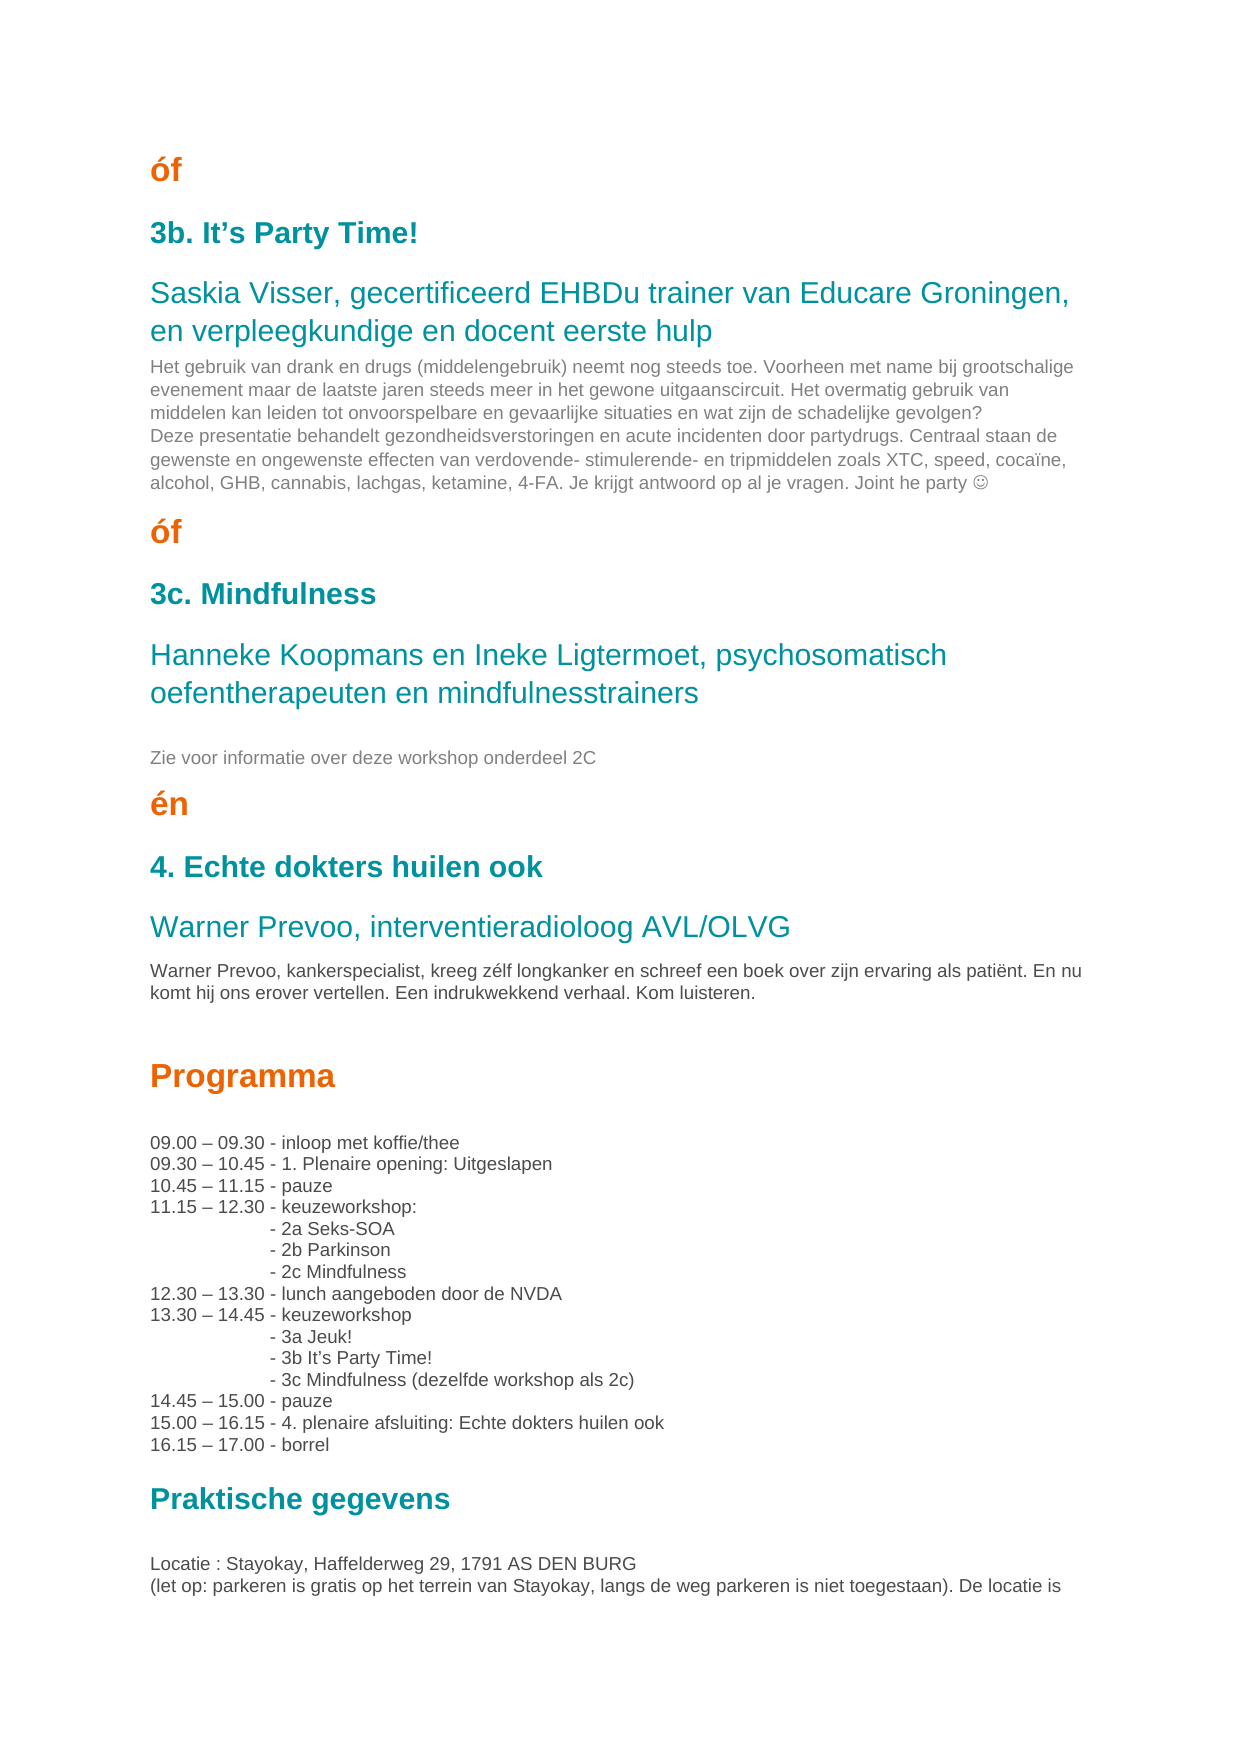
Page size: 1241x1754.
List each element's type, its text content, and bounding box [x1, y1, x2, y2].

text Het gebruik van drank en drugs (middelengebruik) neemt nog steeds toe. Voorheen met name bij grootschalige evenement maar de laatste jaren steeds meer in het gewone uitgaanscircuit. Het overmatig gebruik van middelen kan leiden tot onvoorspelbare en gevaarlijke situaties en wat zijn de schadelijke gevolgen? Deze presentatie behandelt gezondheidsverstoringen en acute incidenten door partydrugs. Centraal staan de gewenste en ongewenste effecten van verdovende- stimulerende- en tripmiddelen zoals XTC, speed, cocaïne, alcohol, GHB, cannabis, lachgas, ketamine, 4-FA. Je krijgt antwoord op al je vragen. Joint he party [150, 356, 1090, 493]
text Praktische gegevens [150, 1478, 1090, 1516]
text 09.00 – 09.30 - inloop met koffie/thee 09.30 – 10.45 - 1. Plenaire opening: Uitgeslapen 10.45 – 11.15 - pauze 11.15 – 12.30 - keuzeworkshop: - 2a Seks-SOA - 2b Parkinson - 2c Mindfulness 12.30 – 13.30 - lunch aangeboden door de NVDA 13.30 – 14.45 - keuzeworkshop - 3a Jeuk! - 3b It’s Party Time! - 3c Mindfulness (dezelfde workshop als 2c) 14.45 – 15.00 - pauze 15.00 – 16.15 - 4. plenaire afsluiting: Echte dokters huilen ook 16.15 – 17.00 - borrel [150, 1110, 1090, 1455]
text Warner Prevoo, kankerspecialist, kreeg zélf longkanker en schreef een boek over zijn ervaring als patiënt. En nu komt hij ons erover vertellen. Een indrukwekkend verhaal. Kom luisteren. [150, 960, 1090, 1003]
text 4. Echte dokters huilen ook [150, 846, 1090, 883]
text óf [150, 150, 1090, 188]
text Saskia Visser, gecertificeerd EHBDu trainer van Educare Groningen, en verpleegkundige en docent eerste hulp [150, 273, 1090, 348]
text 3c. Mindfulness [150, 574, 1090, 611]
text 3b. It’s Party Time! [150, 212, 1090, 249]
text Zie voor informatie over deze workshop onderdeel 2C [150, 725, 1090, 768]
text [150, 1531, 1090, 1596]
text Warner Prevoo, interventieradioloog AVL/OLVG [150, 907, 1090, 944]
text Programma [150, 1056, 1090, 1094]
text én [150, 784, 1090, 822]
text óf [150, 512, 1090, 550]
text Hanneke Koopmans en Ineke Ligtermoet, psychosomatisch oefentherapeuten en mindfulnesstrainers [150, 634, 1090, 709]
